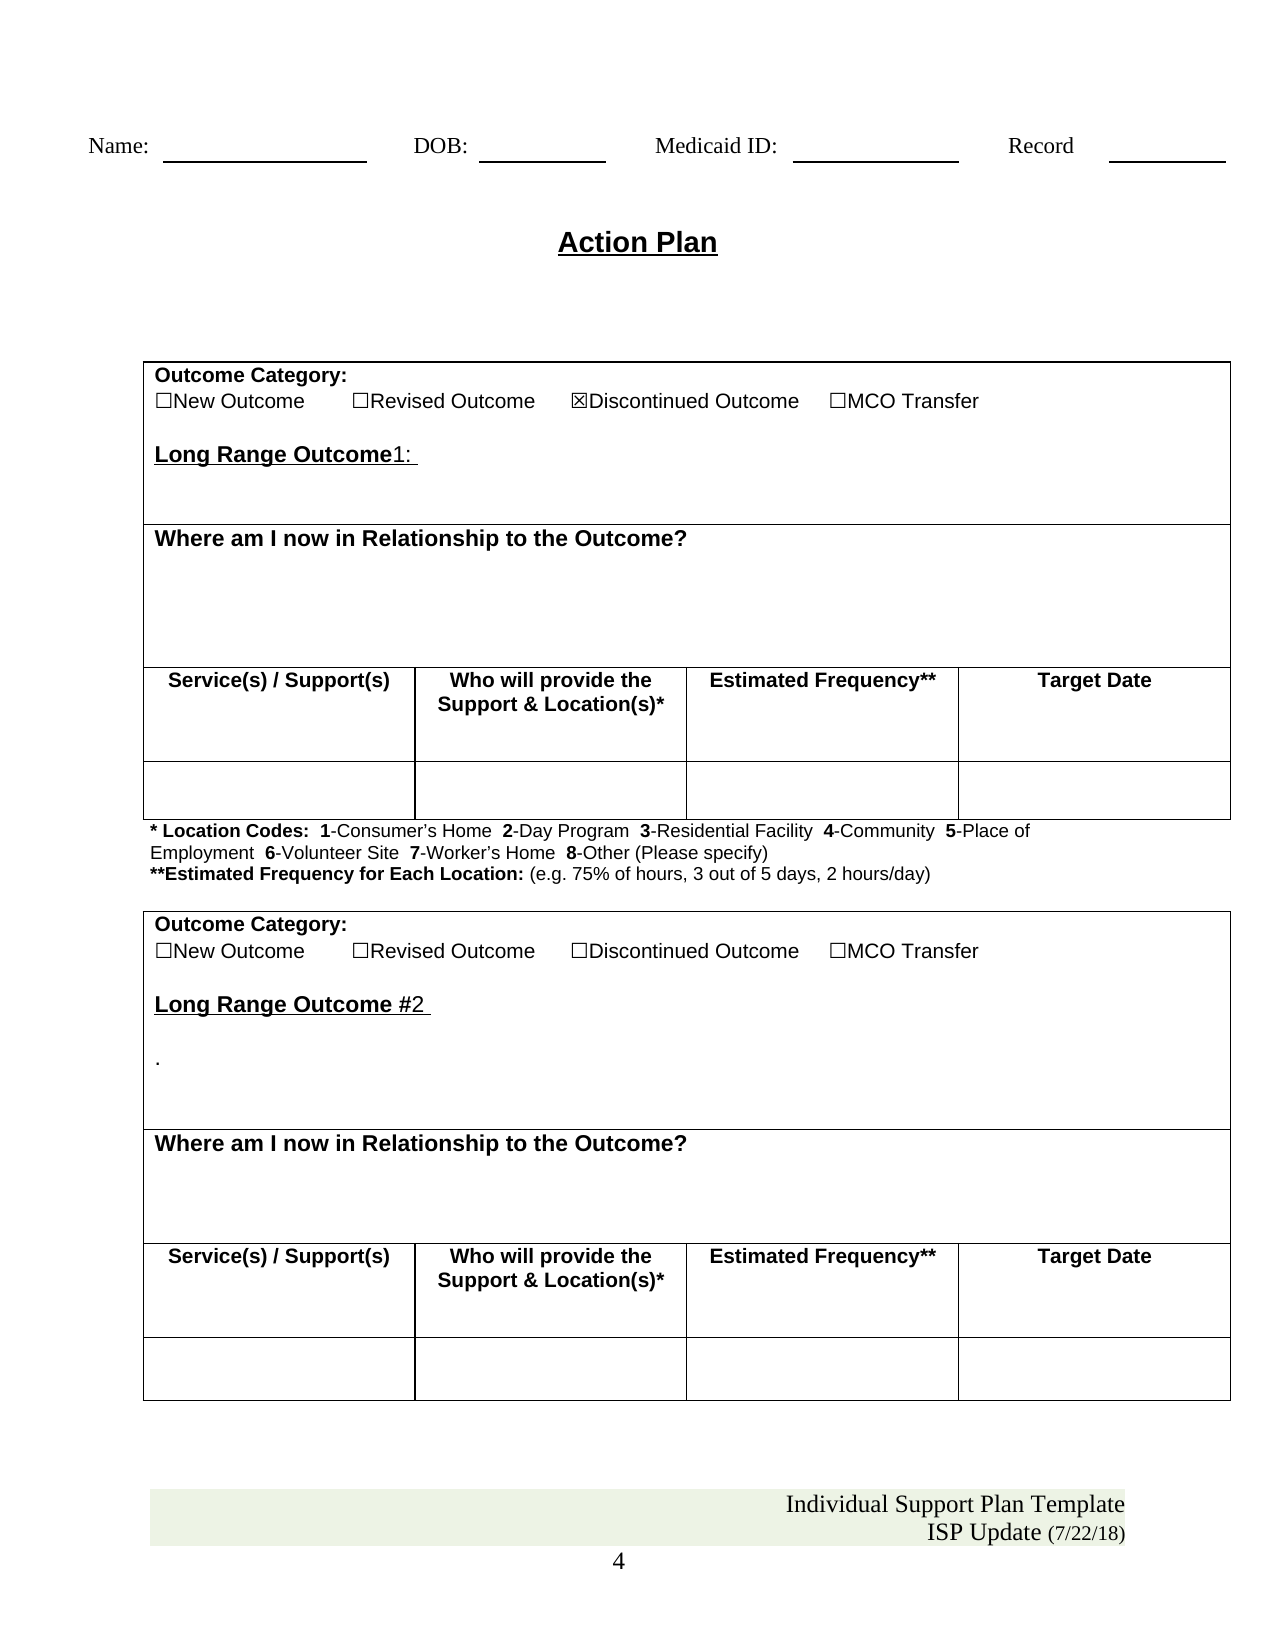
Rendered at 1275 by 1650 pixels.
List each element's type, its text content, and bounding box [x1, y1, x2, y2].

table_cell [144, 1338, 414, 1400]
table_cell [687, 762, 958, 819]
table_cell Where am I now in Relationship to the Outcome? [144, 525, 1230, 667]
table_cell Who will provide the Support & Location(s)* [416, 668, 686, 761]
table_cell Estimated Frequency** [687, 1244, 958, 1337]
table_cell Who will provide the Support & Location(s)* [416, 1244, 686, 1337]
table_cell Target Date [959, 1244, 1230, 1337]
table_cell [416, 1338, 686, 1400]
text Action Plan [150, 225, 1125, 258]
text **Estimated Frequency for Each Location: (e.g. 75% of hours, 3 out of 5 days, 2 hours/day) [150, 863, 1125, 885]
table_cell [144, 762, 414, 819]
table_header Outcome Category: New Outcome Revised Outcome Discontinued Outcome MCO Transfer Long Range Outcome #2 . [144, 912, 1230, 1129]
table_cell [959, 1338, 1230, 1400]
table_cell [687, 1338, 958, 1400]
table_header Outcome Category: New Outcome Revised Outcome Discontinued Outcome MCO Transfer Long Range Outcome1: [144, 363, 1230, 524]
table_cell Estimated Frequency** [687, 668, 958, 761]
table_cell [144, 1130, 1230, 1243]
table_cell Service(s) / Support(s) [144, 1244, 414, 1337]
text * Location Codes: 1-Consumer’s Home 2-Day Program 3-Residential Facility 4-Community 5-Place of Employment 6-Volunteer Site 7-Worker’s Home 8-Other (Please specify) [150, 820, 1125, 863]
table_cell Target Date [959, 668, 1230, 761]
table_cell Service(s) / Support(s) [144, 668, 414, 761]
table_cell [959, 762, 1230, 819]
table_cell [416, 762, 686, 819]
